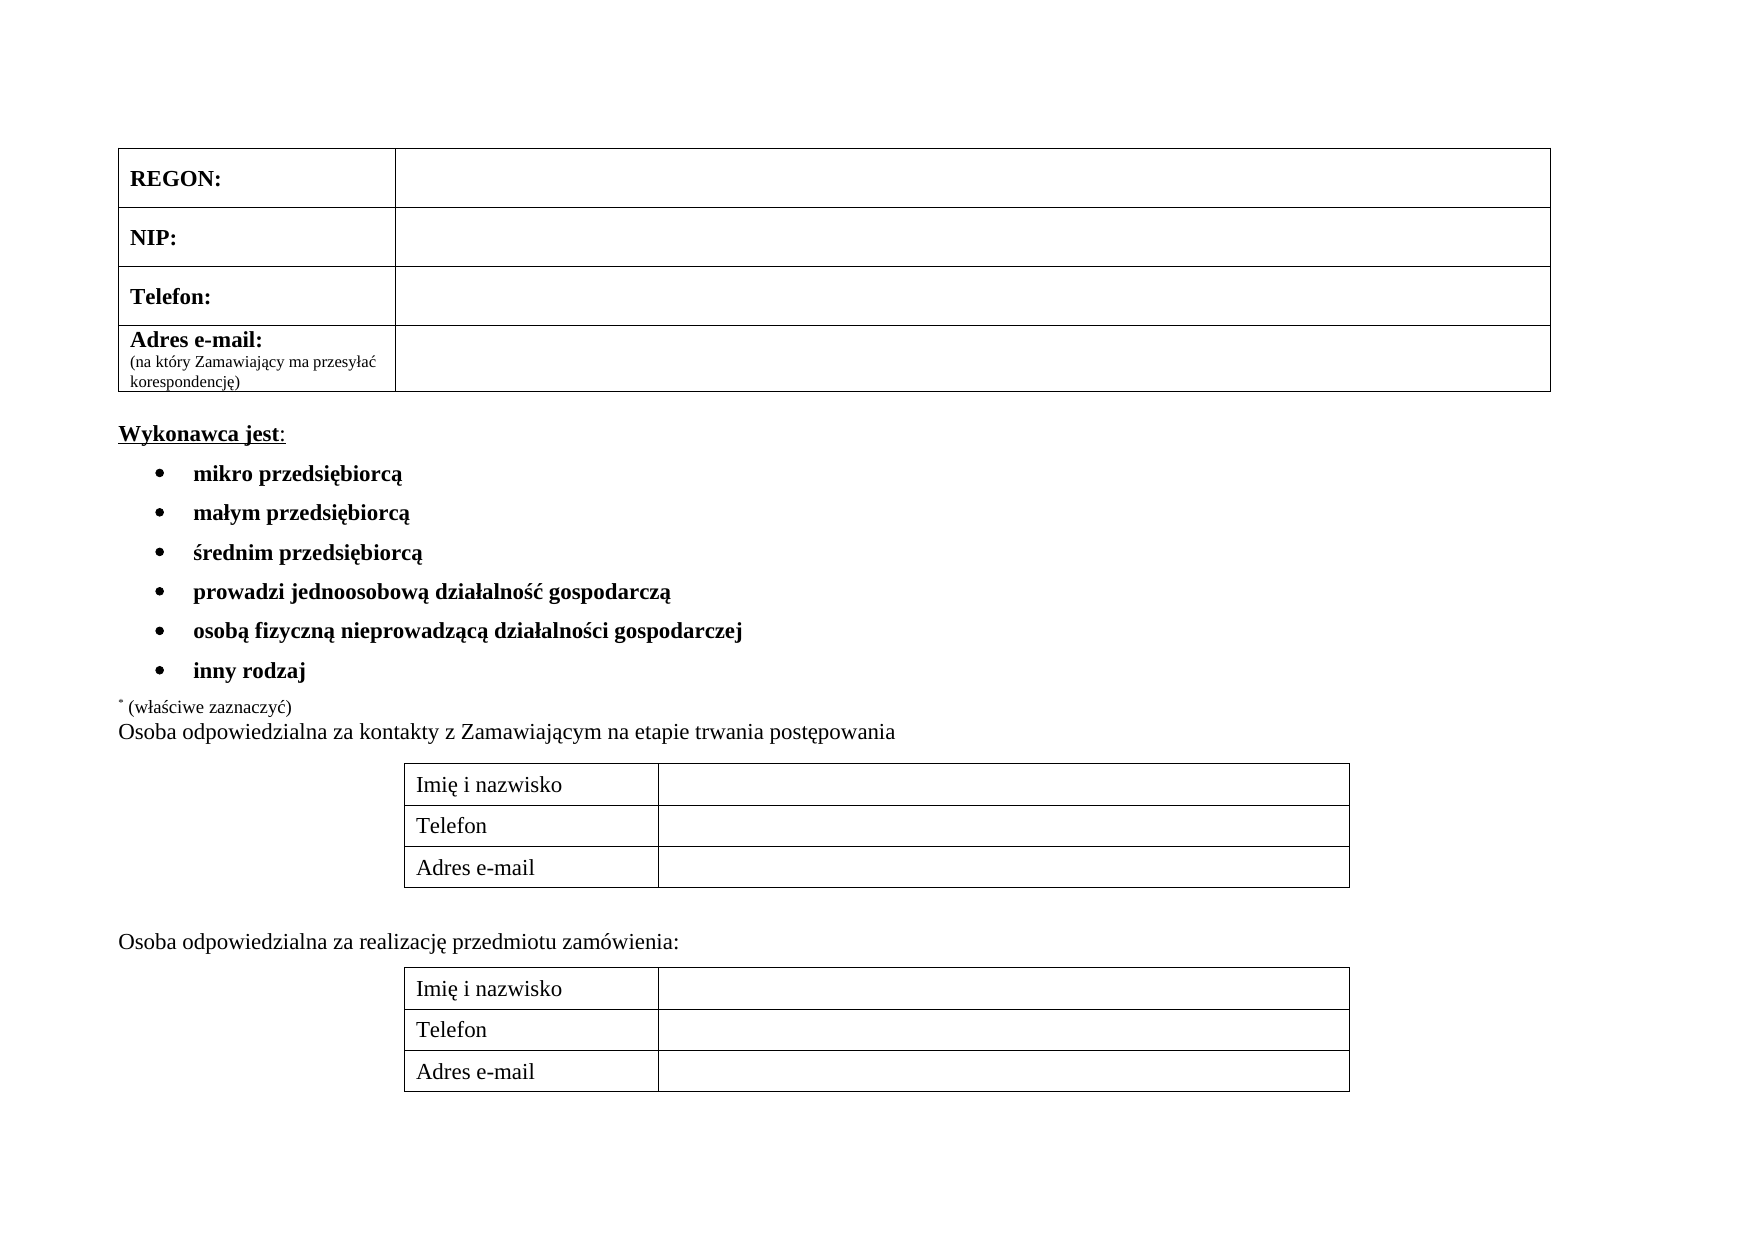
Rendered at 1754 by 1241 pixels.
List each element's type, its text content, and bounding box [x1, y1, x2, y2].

table_cell [396, 208, 1550, 266]
table_cell [396, 267, 1550, 325]
table_cell [659, 847, 1349, 887]
table_cell [659, 806, 1349, 846]
text Osoba odpowiedzialna za realizację przedmiotu zamówienia: [118, 928, 1636, 954]
table_cell Adres e-mail: (na który Zamawiający ma przesyłać korespondencję) [119, 326, 395, 391]
table_cell REGON: [119, 149, 395, 207]
table_cell [396, 149, 1550, 207]
list małym przedsiębiorcą [156, 499, 1636, 525]
list średnim przedsiębiorcą [156, 538, 1636, 565]
table_cell [396, 326, 1550, 391]
table_header Imię i nazwisko [405, 968, 658, 1008]
table_cell Telefon [405, 1010, 658, 1050]
table_header [659, 764, 1349, 804]
table_cell [659, 1051, 1349, 1091]
table_cell [659, 1010, 1349, 1050]
list prowadzi jednoosobową działalność gospodarczą [156, 578, 1636, 604]
table_header [659, 968, 1349, 1008]
text Osoba odpowiedzialna za kontakty z Zamawiającym na etapie trwania postępowania [118, 718, 1636, 744]
list mikro przedsiębiorcą [156, 459, 1636, 486]
table_header Imię i nazwisko [405, 764, 658, 804]
list osobą fizyczną nieprowadzącą działalności gospodarczej [156, 617, 1636, 644]
table_cell Adres e-mail [405, 1051, 658, 1091]
table_cell Telefon: [119, 267, 395, 325]
text * (właściwe zaznaczyć) [118, 696, 1636, 718]
table_cell Adres e-mail [405, 847, 658, 887]
list inny rodzaj [156, 657, 1636, 683]
table_cell Telefon [405, 806, 658, 846]
table_cell NIP: [119, 208, 395, 266]
text Wykonawca jest: [118, 420, 1636, 446]
